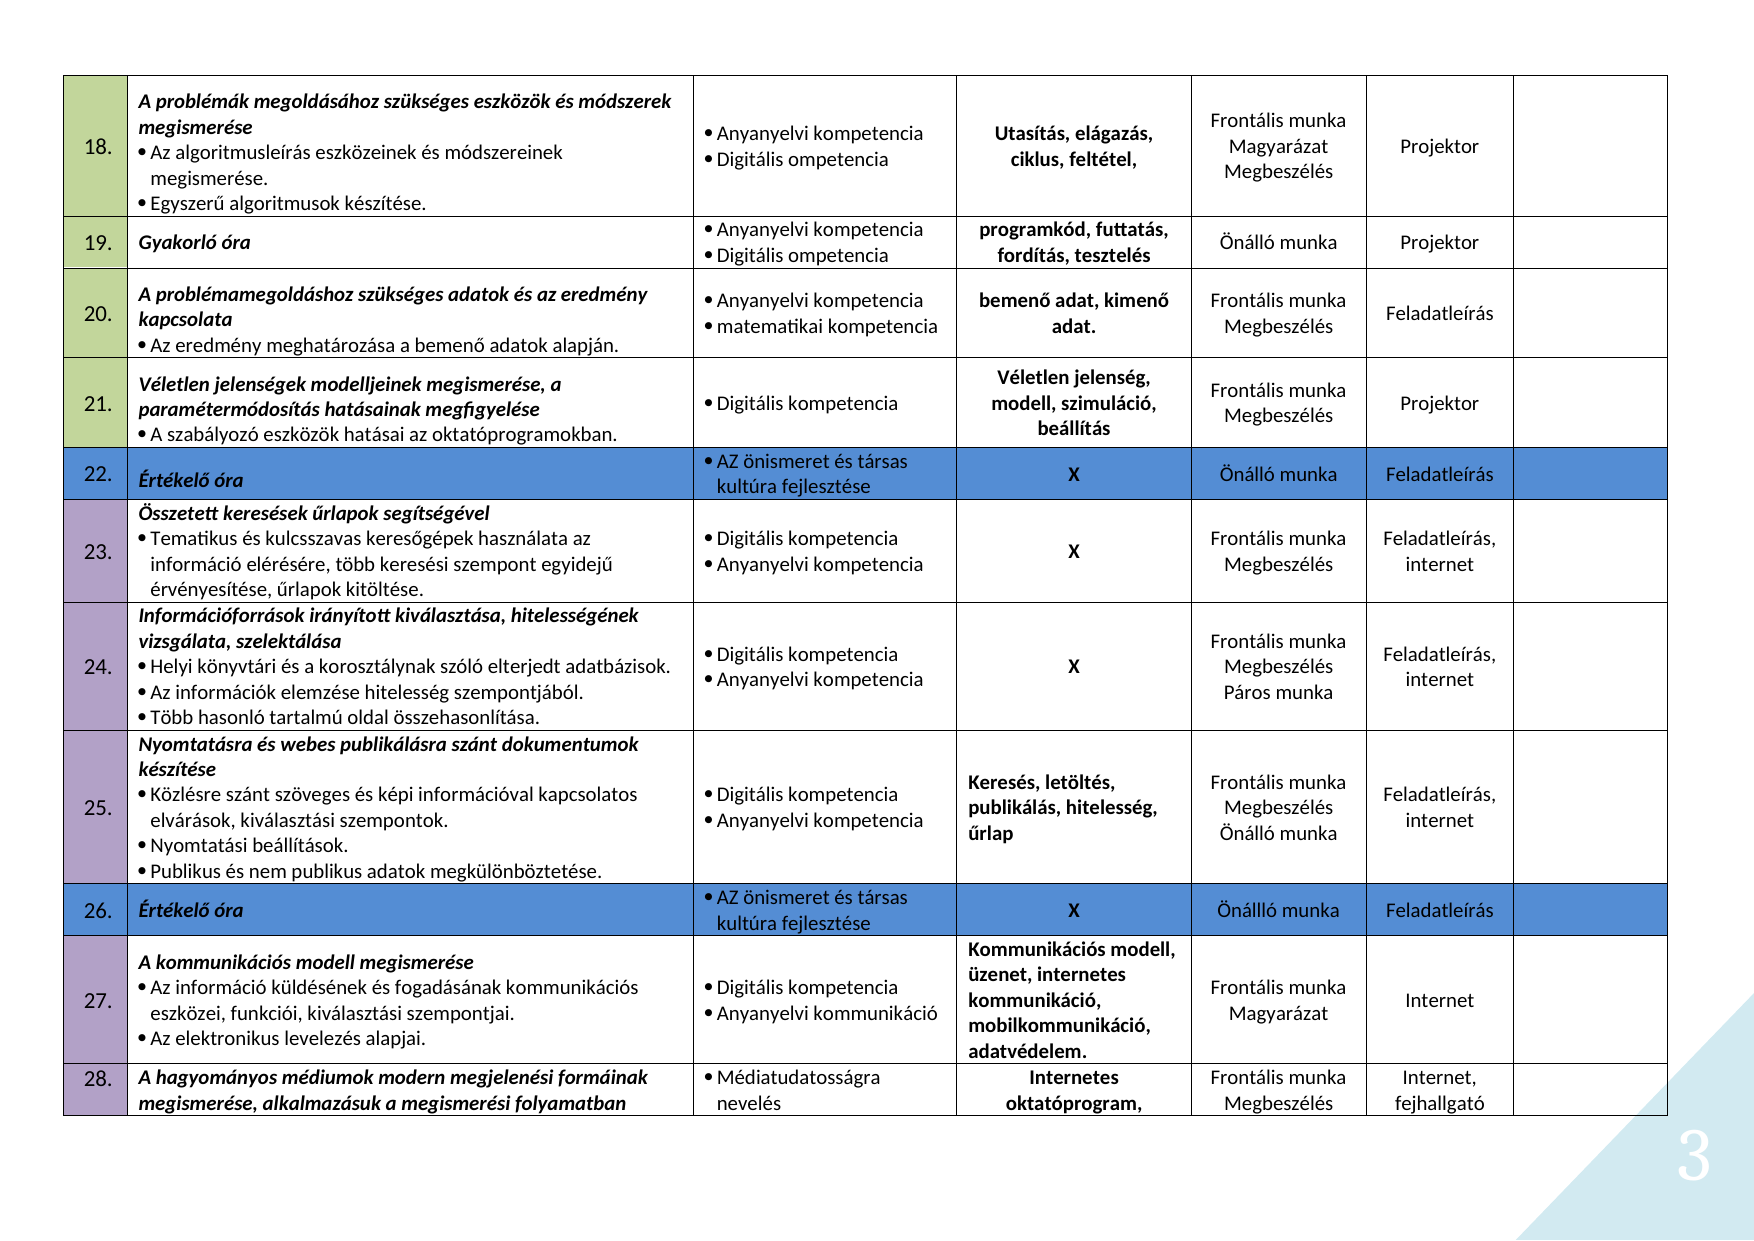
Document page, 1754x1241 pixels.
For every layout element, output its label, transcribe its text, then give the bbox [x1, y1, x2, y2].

table_cell Anyanyelvi kompetencia matematikai kompetencia [694, 269, 956, 357]
table_cell [64, 76, 127, 216]
table_cell [1514, 884, 1667, 935]
table_cell Digitális kompetencia Anyanyelvi kompetencia [694, 500, 956, 602]
table_cell [64, 603, 127, 730]
table_cell Önállló munka [1192, 884, 1366, 935]
table_cell Utasítás, elágazás, ciklus, feltétel, [957, 76, 1191, 216]
table_cell Projektor [1367, 217, 1513, 267]
table_cell programkód, futtatás, fordítás, tesztelés [957, 217, 1191, 267]
table_cell Véletlen jelenség, modell, szimuláció, beállítás [957, 358, 1191, 447]
table_cell A problémamegoldáshoz szükséges adatok és az eredmény kapcsolata Az eredmény meghatározása a bemenő adatok alapján. [128, 269, 693, 357]
table_cell [1514, 358, 1667, 447]
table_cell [1367, 1064, 1513, 1115]
table_cell [1514, 731, 1667, 883]
table_cell Önálló munka [1192, 448, 1366, 499]
table_cell Véletlen jelenségek modelljeinek megismerése, a paramétermódosítás hatásainak megfigyelése A szabályozó eszközök hatásai az oktatóprogramokban. [128, 358, 693, 447]
table_cell [64, 731, 127, 883]
table_cell [64, 358, 127, 447]
table_cell [1514, 603, 1667, 730]
table_cell Keresés, letöltés, publikálás, hitelesség, űrlap [957, 731, 1191, 883]
table_cell [64, 217, 127, 267]
table_cell Projektor [1367, 76, 1513, 216]
table_cell [64, 1064, 127, 1115]
table_cell X [957, 500, 1191, 602]
table_cell Feladatleírás [1367, 884, 1513, 935]
table_cell Frontális munka Megbeszélés Páros munka [1192, 603, 1366, 730]
table_cell Értékelő óra [128, 884, 693, 935]
table_cell [1514, 448, 1667, 499]
table_cell Önálló munka [1192, 217, 1366, 267]
table_cell X [957, 884, 1191, 935]
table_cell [957, 1064, 1191, 1115]
table_cell Feladatleírás, internet [1367, 500, 1513, 602]
table_cell Frontális munka Megbeszélés [1192, 269, 1366, 357]
table_cell Feladatleírás [1367, 269, 1513, 357]
table_cell Információforrások irányított kiválasztása, hitelességének vizsgálata, szelektálása Helyi könyvtári és a korosztálynak szóló elterjedt adatbázisok. Az információk elemzése hitelesség szempontjából. Több hasonló tartalmú oldal összehasonlítása. [128, 603, 693, 730]
table_cell Feladatleírás, internet [1367, 603, 1513, 730]
table_cell [1514, 76, 1667, 216]
table_cell Digitális kompetencia Anyanyelvi kommunikáció [694, 936, 956, 1063]
table_cell A kommunikációs modell megismerése Az információ küldésének és fogadásának kommunikációs eszközei, funkciói, kiválasztási szempontjai. Az elektronikus levelezés alapjai. [128, 936, 693, 1063]
table_cell [64, 269, 127, 357]
table_cell Internet [1367, 936, 1513, 1063]
table_cell [64, 936, 127, 1063]
table_cell bemenő adat, kimenő adat. [957, 269, 1191, 357]
table_cell Frontális munka Megbeszélés [1192, 500, 1366, 602]
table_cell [128, 1064, 693, 1115]
table_cell A problémák megoldásához szükséges eszközök és módszerek megismerése Az algoritmusleírás eszközeinek és módszereinek megismerése. Egyszerű algoritmusok készítése. [128, 76, 693, 216]
table_cell AZ önismeret és társas kultúra fejlesztése [694, 884, 956, 935]
table_cell Frontális munka Magyarázat Megbeszélés [1192, 76, 1366, 216]
table_cell Frontális munka Magyarázat [1192, 936, 1366, 1063]
table_cell Projektor [1367, 358, 1513, 447]
table_cell Összetett keresések űrlapok segítségével Tematikus és kulcsszavas keresőgépek használata az információ elérésére, több keresési szempont egyidejű érvényesítése, űrlapok kitöltése. [128, 500, 693, 602]
table_cell [64, 500, 127, 602]
table_cell [1514, 1064, 1667, 1115]
table_cell Digitális kompetencia [694, 358, 956, 447]
table_cell Anyanyelvi kompetencia Digitális ompetencia [694, 217, 956, 267]
table_cell [1514, 500, 1667, 602]
table_cell Nyomtatásra és webes publikálásra szánt dokumentumok készítése Közlésre szánt szöveges és képi információval kapcsolatos elvárások, kiválasztási szempontok. Nyomtatási beállítások. Publikus és nem publikus adatok megkülönböztetése. [128, 731, 693, 883]
table_cell X [957, 448, 1191, 499]
table_cell Frontális munka Megbeszélés Önálló munka [1192, 731, 1366, 883]
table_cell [694, 1064, 956, 1115]
table_cell AZ önismeret és társas kultúra fejlesztése [694, 448, 956, 499]
table_cell [1514, 217, 1667, 267]
table_cell [1514, 269, 1667, 357]
table_cell X [957, 603, 1191, 730]
table_cell Gyakorló óra [128, 217, 693, 267]
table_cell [1192, 1064, 1366, 1115]
table_cell [64, 448, 127, 499]
table_cell Digitális kompetencia Anyanyelvi kompetencia [694, 731, 956, 883]
table_cell Feladatleírás, internet [1367, 731, 1513, 883]
table_cell Digitális kompetencia Anyanyelvi kompetencia [694, 603, 956, 730]
table_cell Feladatleírás [1367, 448, 1513, 499]
table_cell Frontális munka Megbeszélés [1192, 358, 1366, 447]
table_cell [64, 884, 127, 935]
table_cell [1514, 936, 1667, 1063]
table_cell Kommunikációs modell, üzenet, internetes kommunikáció, mobilkommunikáció, adatvédelem. [957, 936, 1191, 1063]
table_cell Anyanyelvi kompetencia Digitális ompetencia [694, 76, 956, 216]
table_cell Értékelő óra [128, 448, 693, 499]
